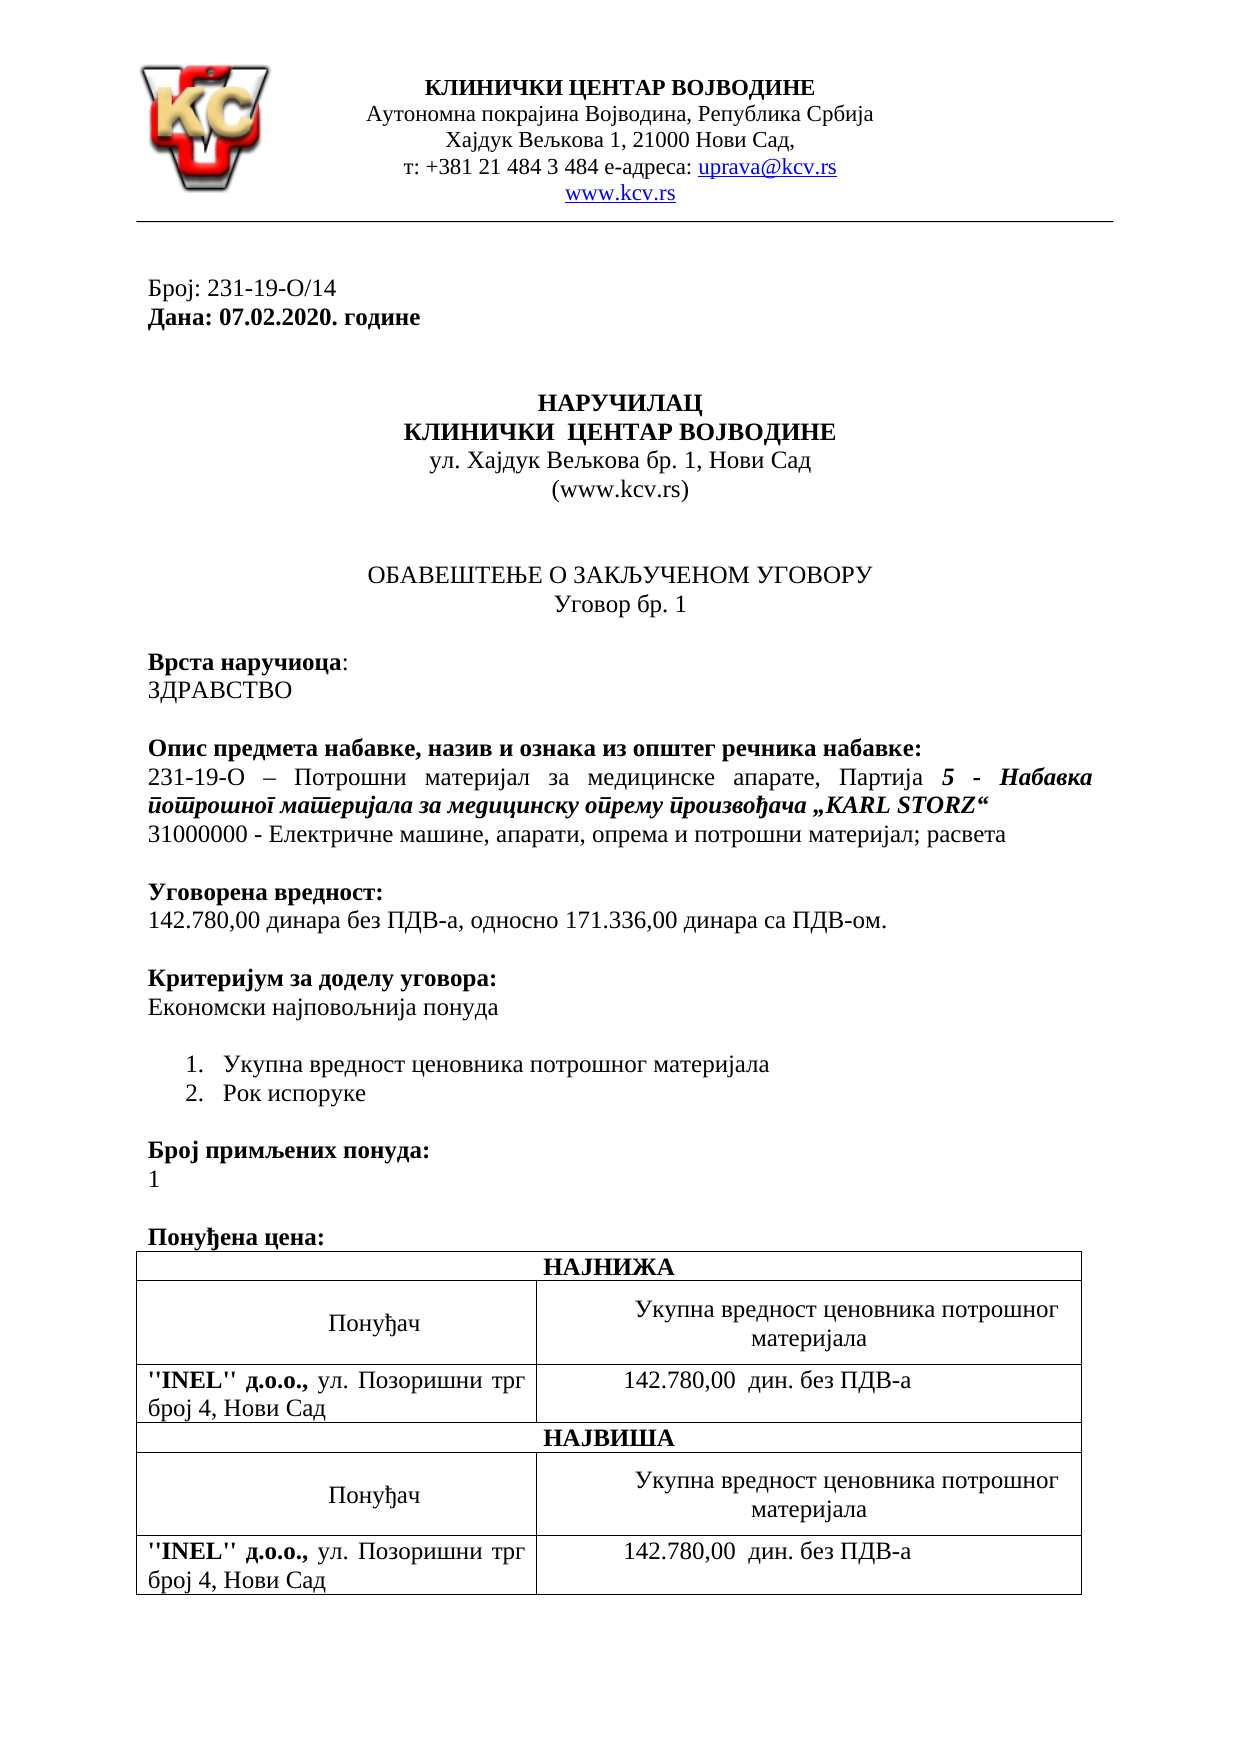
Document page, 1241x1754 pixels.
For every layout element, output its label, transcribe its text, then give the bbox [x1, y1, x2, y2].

text Уговорена вредност: [148, 877, 1093, 906]
list Укупна вредност ценовника потрошног материјала [185, 1049, 1093, 1078]
table_cell 142.780,00 дин. без ПДВ-а [537, 1365, 1081, 1422]
list Рок испоруке [185, 1078, 1093, 1107]
table_cell ''INEL'' д.о.о., ул. Позоришни трг број 4, Нови Сад [137, 1365, 536, 1422]
text Уговор бр. 1 [148, 589, 1093, 618]
text Број примљених понуда: [148, 1136, 1093, 1164]
text Дана: 07.02.2020. године [148, 302, 1093, 331]
text 142.780,00 динара без ПДВ-а, односно 171.336,00 динара са ПДВ-ом. [148, 906, 1093, 934]
text 231-19-O – Потрошни материјал за медицинске апарате, Партија 5 - Набавка потрошног материјала за медицинску опрему произвођача „KARL STORZ“ [148, 762, 1093, 819]
text Врста наручиоца: [148, 647, 1093, 676]
picture [137, 62, 274, 193]
subtitle КЛИНИЧКИ ЦЕНТАР ВОЈВОДИНЕ [148, 417, 1093, 446]
text Понуђена цена: [148, 1222, 1093, 1251]
table_header НАЈНИЖА [137, 1252, 1081, 1280]
subtitle НАРУЧИЛАЦ [148, 388, 1093, 417]
text Критеријум за доделу уговора: [148, 963, 1093, 992]
text 1 [148, 1164, 1093, 1193]
table_cell Понуђач [137, 1453, 536, 1535]
table_cell 142.780,00 дин. без ПДВ-а [537, 1536, 1081, 1594]
table_cell Укупна вредност ценовника потрошног материјала [537, 1453, 1081, 1535]
text 31000000 - Електричне машине, апарати, опрема и потрошни материјал; расвета [148, 819, 1093, 848]
table_cell ''INEL'' д.о.о., ул. Позоришни трг број 4, Нови Сад [137, 1536, 536, 1594]
text ОБАВЕШТЕЊЕ О ЗАКЉУЧЕНОМ УГОВОРУ [148, 561, 1093, 589]
table_cell Понуђач [137, 1281, 536, 1364]
table_cell Укупна вредност ценовника потрошног материјала [537, 1281, 1081, 1364]
text ЗДРАВСТВО [148, 676, 1093, 704]
text Опис предмета набавке, назив и ознака из општег речника набавке: [148, 733, 1093, 762]
text ул. Хајдук Вељкова бр. 1, Нови Сад [148, 446, 1093, 474]
subtitle Број: 231-19-О/14 [148, 273, 1093, 302]
text (www.kcv.rs) [148, 474, 1093, 503]
table_cell НАЈВИША [137, 1423, 1081, 1452]
